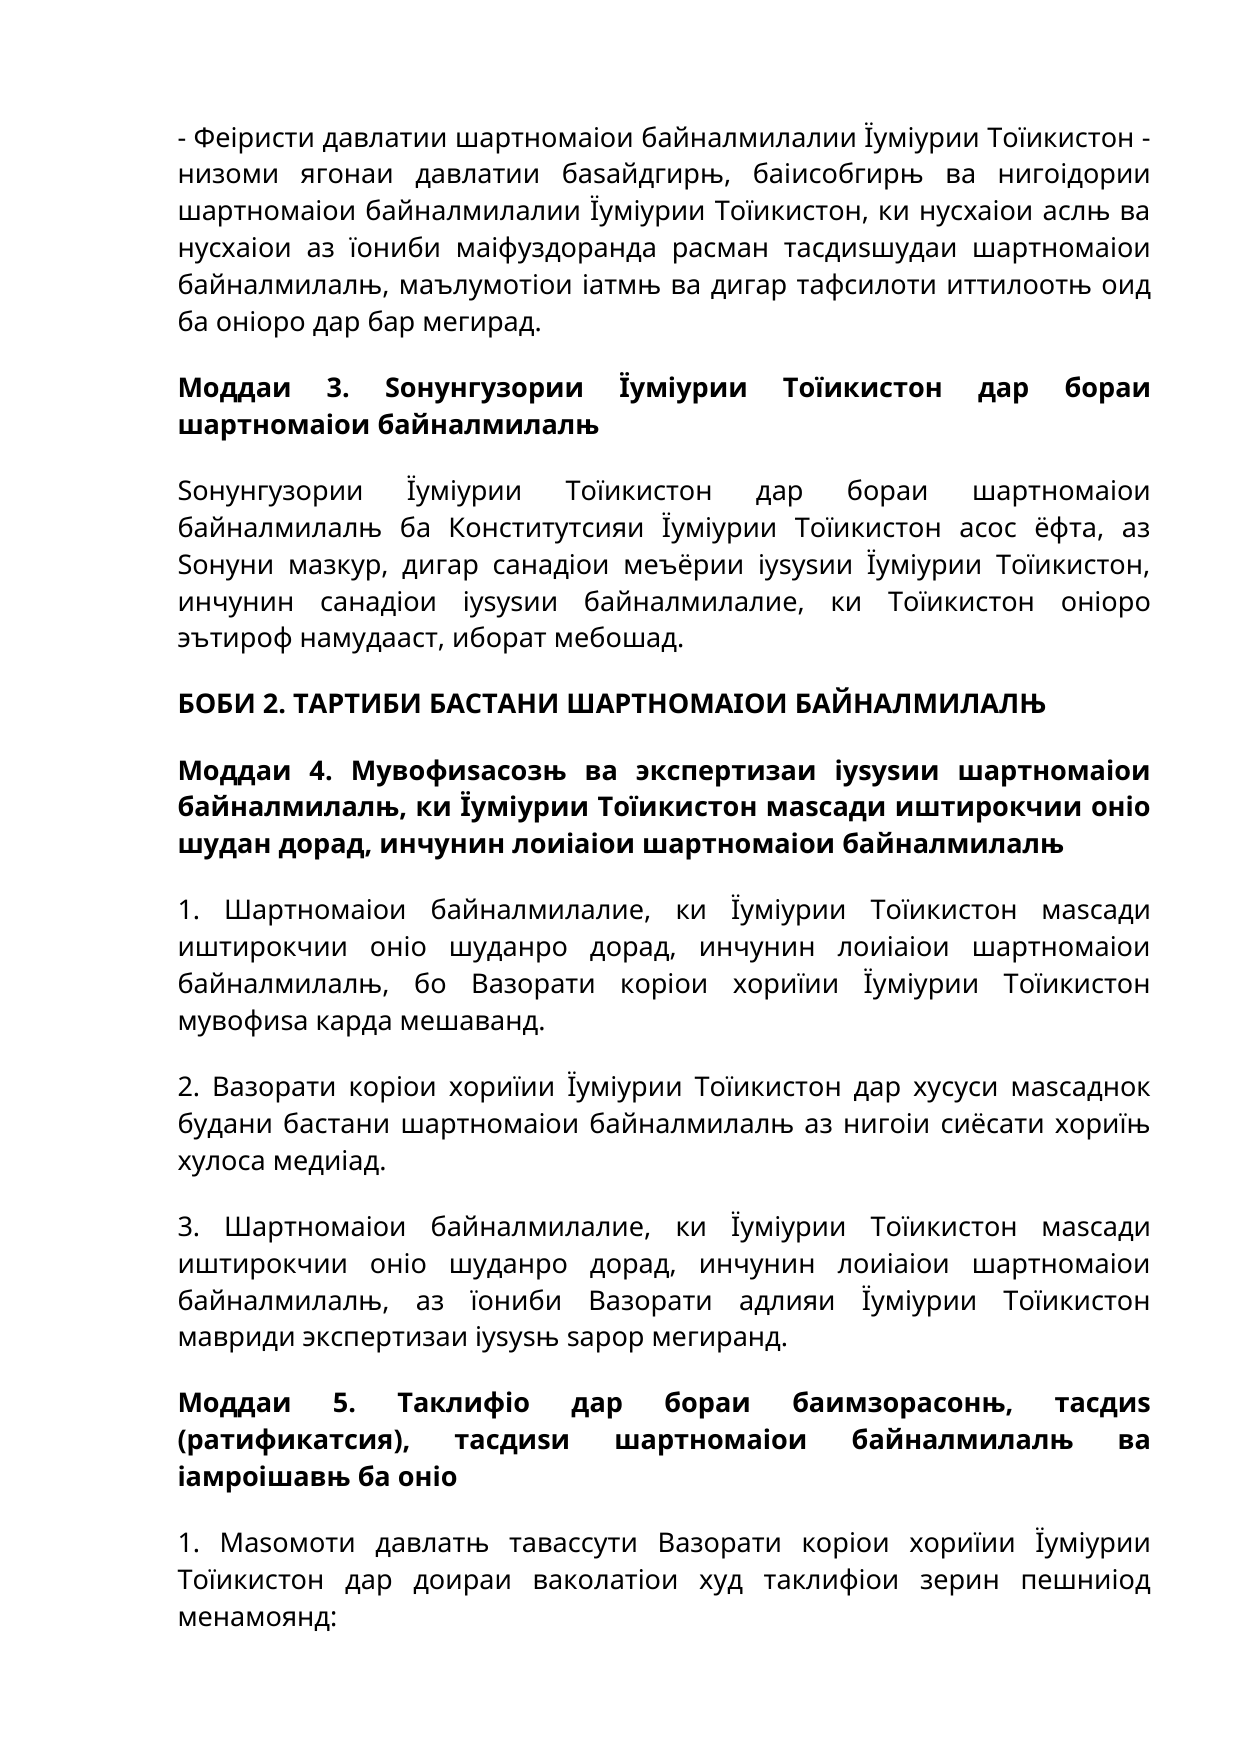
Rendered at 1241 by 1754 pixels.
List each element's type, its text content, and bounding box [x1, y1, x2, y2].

text 2. Вазорати коріои хориїии Їуміурии Тоїикистон дар хусуси маѕсаднок будани бастани шартномаіои байналмилалњ аз нигоіи сиёсати хориїњ хулоса медиіад. [177, 1067, 1152, 1178]
text БОБИ 2. ТАРТИБИ БАСТАНИ ШАРТНОМАІОИ БАЙНАЛМИЛАЛЊ [177, 685, 1152, 722]
text Моддаи 5. Таклифіо дар бораи баимзорасонњ, тасдиѕ (ратификатсия), тасдиѕи шартномаіои байналмилалњ ва іамроішавњ ба оніо [177, 1384, 1152, 1494]
text Моддаи 3. Ѕонунгузории Їуміурии Тоїикистон дар бораи шартномаіои байналмилалњ [177, 368, 1152, 442]
text Моддаи 4. Мувофиѕасозњ ва экспертизаи іуѕуѕии шартномаіои байналмилалњ, ки Їуміурии Тоїикистон маѕсади иштирокчии оніо шудан дорад, инчунин лоиіаіои шартномаіои байналмилалњ [177, 751, 1152, 862]
text 1. Шартномаіои байналмилалие, ки Їуміурии Тоїикистон маѕсади иштирокчии оніо шуданро дорад, инчунин лоиіаіои шартномаіои байналмилалњ, бо Вазорати коріои хориїии Їуміурии Тоїикистон мувофиѕа карда мешаванд. [177, 891, 1152, 1038]
text 3. Шартномаіои байналмилалие, ки Їуміурии Тоїикистон маѕсади иштирокчии оніо шуданро дорад, инчунин лоиіаіои шартномаіои байналмилалњ, аз їониби Вазорати адлияи Їуміурии Тоїикистон мавриди экспертизаи іуѕуѕњ ѕарор мегиранд. [177, 1207, 1152, 1355]
text Ѕонунгузории Їуміурии Тоїикистон дар бораи шартномаіои байналмилалњ ба Конститутсияи Їуміурии Тоїикистон асос ёфта, аз Ѕонуни мазкур, дигар санадіои меъёрии іуѕуѕии Їуміурии Тоїикистон, инчунин санадіои іуѕуѕии байналмилалие, ки Тоїикистон оніоро эътироф намудааст, иборат мебошад. [177, 471, 1152, 656]
text 1. Маѕомоти давлатњ тавассути Вазорати коріои хориїии Їуміурии Тоїикистон дар доираи ваколатіои худ таклифіои зерин пешниіод менамоянд: [177, 1524, 1152, 1634]
text - Феіристи давлатии шартномаіои байналмилалии Їуміурии Тоїикистон - низоми ягонаи давлатии баѕайдгирњ, баіисобгирњ ва нигоідории шартномаіои байналмилалии Їуміурии Тоїикистон, ки нусхаіои аслњ ва нусхаіои аз їониби маіфуздоранда расман тасдиѕшудаи шартномаіои байналмилалњ, маълумотіои іатмњ ва дигар тафсилоти иттилоотњ оид ба оніоро дар бар мегирад. [177, 118, 1152, 339]
